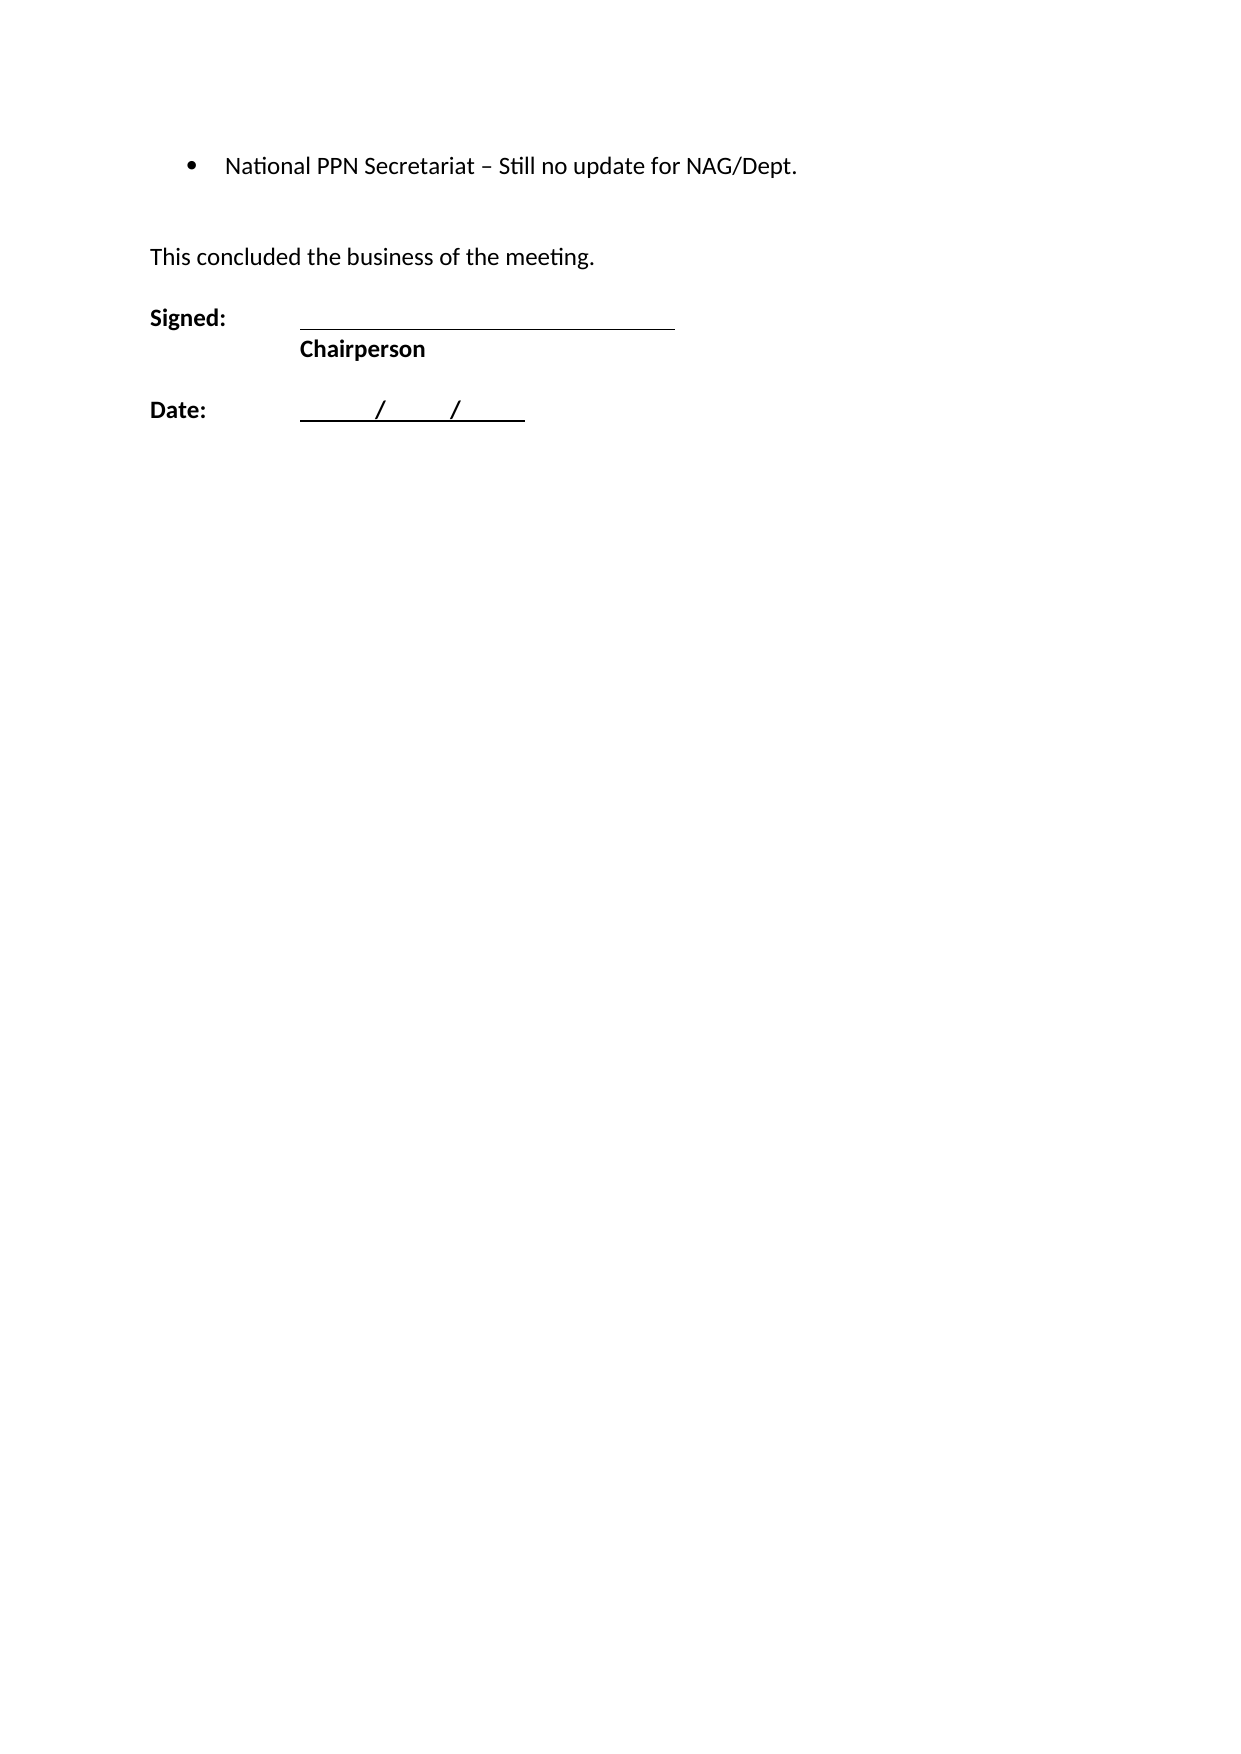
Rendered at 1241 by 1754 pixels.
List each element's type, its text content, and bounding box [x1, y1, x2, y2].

list National PPN Secretariat – Still no update for NAG/Dept. [187, 150, 1090, 181]
text Chairperson [150, 333, 1090, 364]
text Signed: [150, 303, 1090, 333]
text Date: / / [150, 394, 1090, 425]
text This concluded the business of the meeting. [150, 242, 1090, 272]
